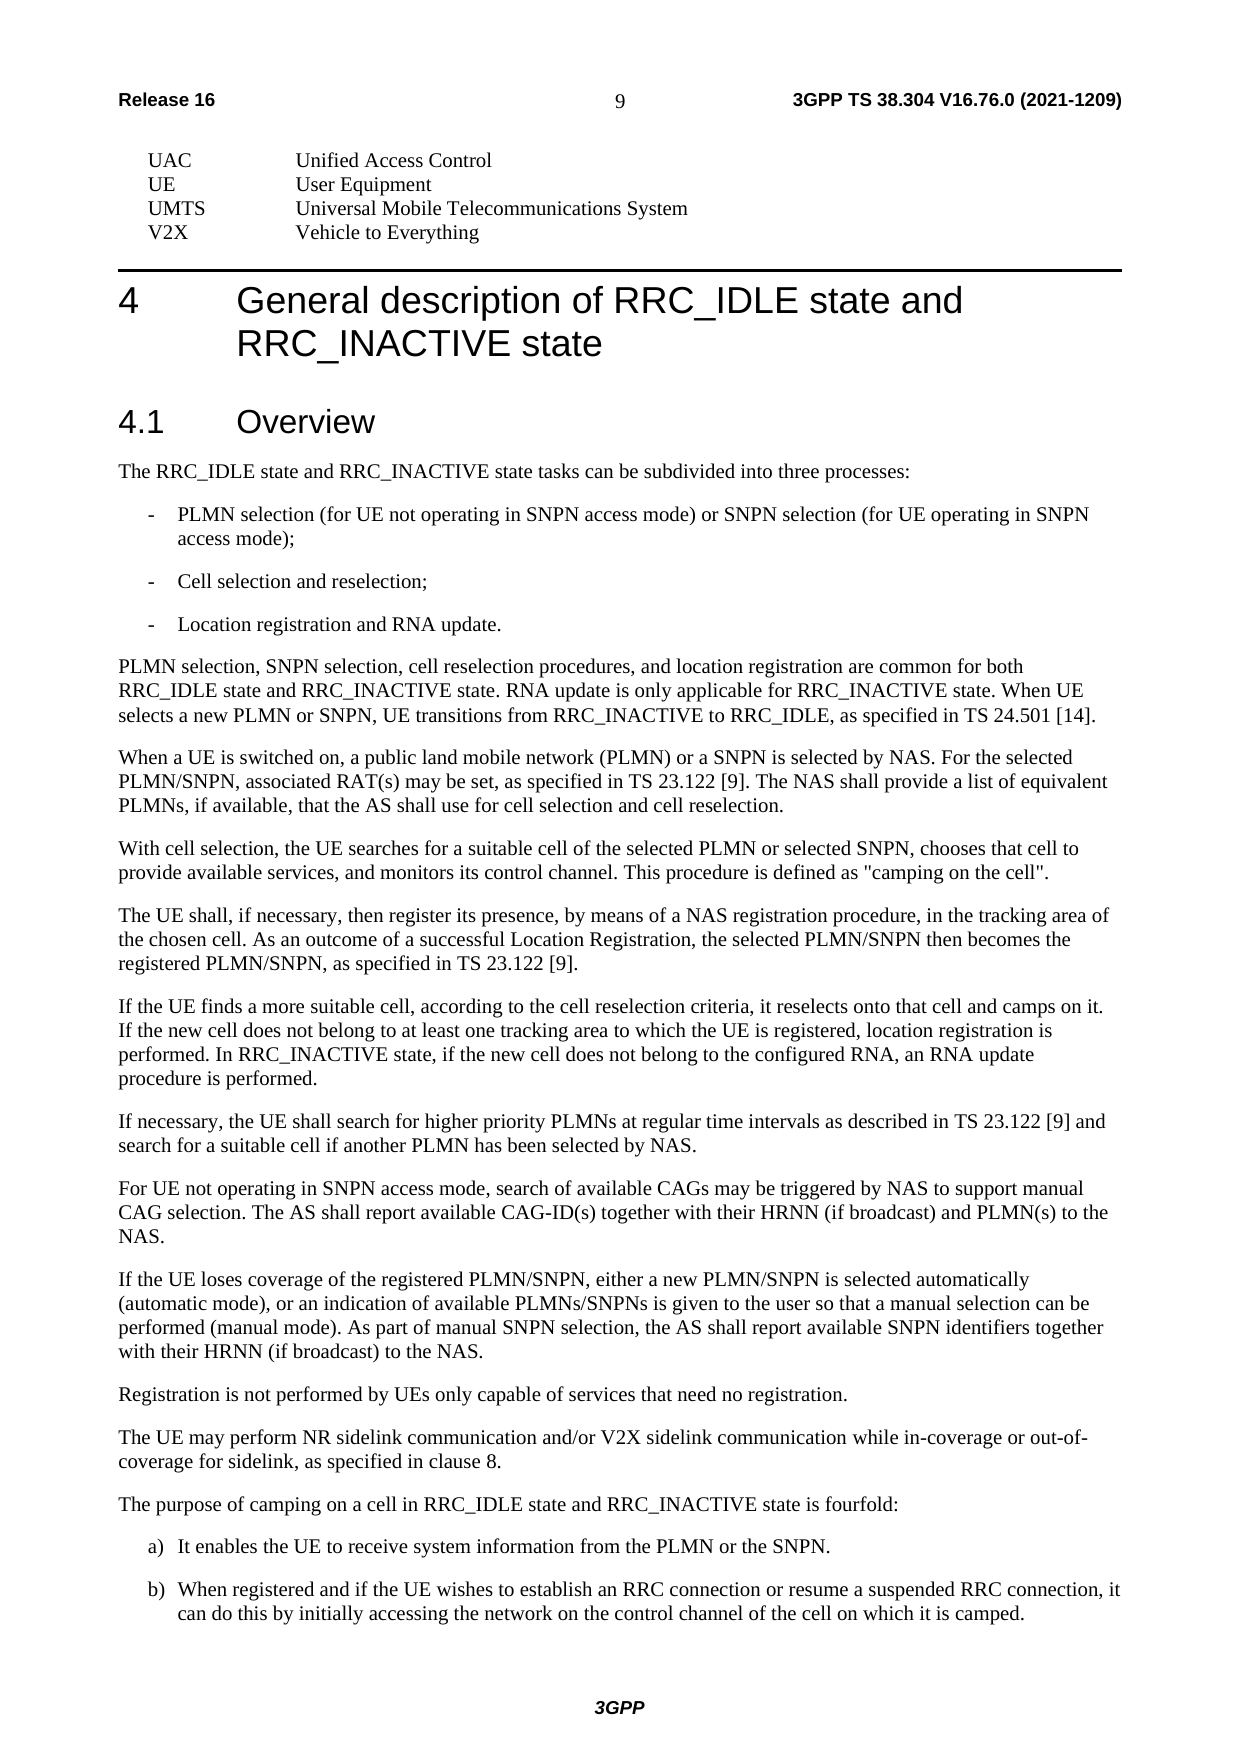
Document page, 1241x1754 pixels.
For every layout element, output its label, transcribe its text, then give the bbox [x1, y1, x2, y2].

text Registration is not performed by UEs only capable of services that need no registration. [118, 1382, 1122, 1406]
text With cell selection, the UE searches for a suitable cell of the selected PLMN or selected SNPN, chooses that cell to provide available services, and monitors its control channel. This procedure is defined as "camping on the cell". [118, 836, 1122, 884]
text V2X Vehicle to Everything [148, 220, 1122, 244]
text a) It enables the UE to receive system information from the PLMN or the SNPN. [148, 1534, 1122, 1558]
text UMTS Universal Mobile Telecommunications System [148, 196, 1122, 220]
text If the UE finds a more suitable cell, according to the cell reselection criteria, it reselects onto that cell and camps on it. If the new cell does not belong to at least one tracking area to which the UE is registered, location registration is performed. In RRC_INACTIVE state, if the new cell does not belong to the configured RNA, an RNA update procedure is performed. [118, 994, 1122, 1090]
subtitle 4 General description of RRC_IDLE state and RRC_INACTIVE state [118, 272, 1122, 364]
subtitle 4.1 Overview [118, 402, 1122, 440]
text The UE may perform NR sidelink communication and/or V2X sidelink communication while in-coverage or out-of-coverage for sidelink, as specified in clause 8. [118, 1425, 1122, 1473]
text - PLMN selection (for UE not operating in SNPN access mode) or SNPN selection (for UE operating in SNPN access mode); [148, 502, 1122, 550]
text The UE shall, if necessary, then register its presence, by means of a NAS registration procedure, in the tracking area of the chosen cell. As an outcome of a successful Location Registration, the selected PLMN/SNPN then becomes the registered PLMN/SNPN, as specified in TS 23.122 [9]. [118, 903, 1122, 975]
text The purpose of camping on a cell in RRC_IDLE state and RRC_INACTIVE state is fourfold: [118, 1492, 1122, 1516]
text If the UE loses coverage of the registered PLMN/SNPN, either a new PLMN/SNPN is selected automatically (automatic mode), or an indication of available PLMNs/SNPNs is given to the user so that a manual selection can be performed (manual mode). As part of manual SNPN selection, the AS shall report available SNPN identifiers together with their HRNN (if broadcast) to the NAS. [118, 1267, 1122, 1363]
text For UE not operating in SNPN access mode, search of available CAGs may be triggered by NAS to support manual CAG selection. The AS shall report available CAG-ID(s) together with their HRNN (if broadcast) and PLMN(s) to the NAS. [118, 1176, 1122, 1248]
text - Cell selection and reselection; [148, 569, 1122, 593]
text When a UE is switched on, a public land mobile network (PLMN) or a SNPN is selected by NAS. For the selected PLMN/SNPN, associated RAT(s) may be set, as specified in TS 23.122 [9]. The NAS shall provide a list of equivalent PLMNs, if available, that the AS shall use for cell selection and cell reselection. [118, 745, 1122, 817]
text b) When registered and if the UE wishes to establish an RRC connection or resume a suspended RRC connection, it can do this by initially accessing the network on the control channel of the cell on which it is camped. [148, 1577, 1122, 1625]
text PLMN selection, SNPN selection, cell reselection procedures, and location registration are common for both RRC_IDLE state and RRC_INACTIVE state. RNA update is only applicable for RRC_INACTIVE state. When UE selects a new PLMN or SNPN, UE transitions from RRC_INACTIVE to RRC_IDLE, as specified in TS 24.501 [14]. [118, 654, 1122, 727]
text If necessary, the UE shall search for higher priority PLMNs at regular time intervals as described in TS 23.122 [9] and search for a suitable cell if another PLMN has been selected by NAS. [118, 1109, 1122, 1157]
text UAC Unified Access Control [148, 147, 1122, 172]
text - Location registration and RNA update. [148, 612, 1122, 636]
text UE User Equipment [148, 172, 1122, 196]
text The RRC_IDLE state and RRC_INACTIVE state tasks can be subdivided into three processes: [118, 459, 1122, 483]
